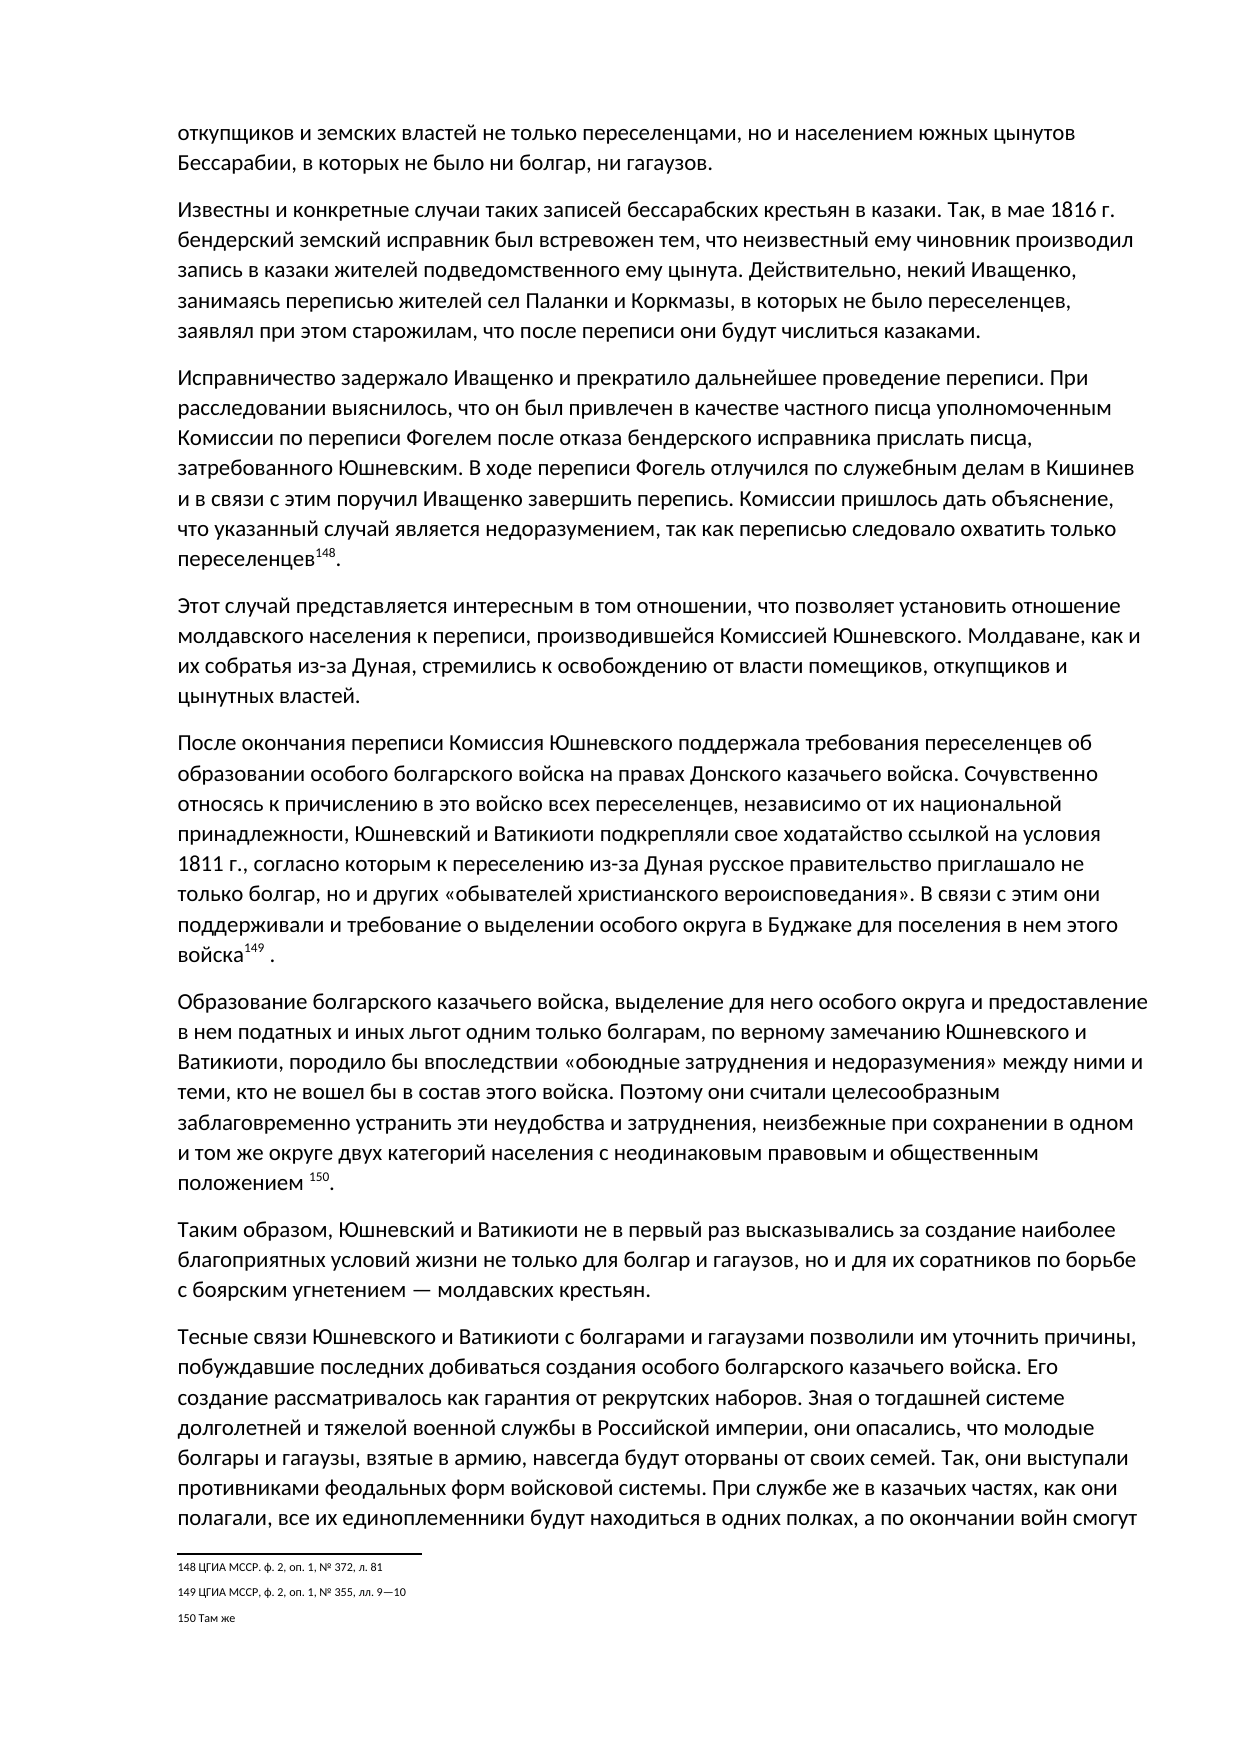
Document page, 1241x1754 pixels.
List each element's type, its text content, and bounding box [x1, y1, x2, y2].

text Этот случай представляется интересным в том отношении, что позволяет установить отношение молдавского населения к переписи, производившейся Комиссией Юшневского. Молдаване, как и их собратья из-за Дуная, стремились к освобождению от власти помещиков, откупщиков и цынутных властей. [177, 591, 1152, 710]
text Таким образом, Юшневский и Ватикиоти не в первый раз высказывались за создание наиболее благоприятных условий жизни не только для болгар и гагаузов, но и для их соратников по борьбе с боярским угнетением — молдавских крестьян. [177, 1215, 1152, 1303]
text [177, 118, 1152, 176]
text После окончания переписи Комиссия Юшневского поддержала требования переселенцев об образовании особого болгарского войска на правах Донского казачьего войска. Сочувственно относясь к причислению в это войско всех переселенцев, независимо от их национальной принадлежности, Юшневский и Ватикиоти подкрепляли свое ходатайство ссылкой на условия 1811 г., согласно которым к переселению из-за Дуная русское правительство приглашало не только болгар, но и других «обывателей христианского вероисповедания». В связи с этим они поддерживали и требование о выделении особого округа в Буджаке для поселения в нем этого войска . [177, 728, 1152, 968]
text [177, 1322, 1152, 1532]
text Известны и конкретные случаи таких записей бессарабских крестьян в казаки. Так, в мае 1816 г. бендерский земский исправник был встревожен тем, что неизвестный ему чиновник производил запись в казаки жителей подведомственного ему цынута. Действительно, некий Иващенко, занимаясь переписью жителей сел Паланки и Коркмазы, в которых не было переселенцев, заявлял при этом старожилам, что после переписи они будут числиться казаками. [177, 195, 1152, 344]
text Исправничество задержало Иващенко и прекратило дальнейшее проведение переписи. При расследовании выяснилось, что он был привлечен в качестве частного писца уполномоченным Комиссии по переписи Фогелем после отказа бендерского исправника прислать писца, затребованного Юшневским. В ходе переписи Фогель отлучился по служебным делам в Кишинев и в связи с этим поручил Иващенко завершить перепись. Комиссии пришлось дать объяснение, что указанный случай является недоразумением, так как переписью следовало охватить только переселенцев. [177, 363, 1152, 572]
text Образование болгарского казачьего войска, выделение для него особого округа и предоставление в нем податных и иных льгот одним только болгарам, по верному замечанию Юшневского и Ватикиоти, породило бы впоследствии «обоюдные затруднения и недоразумения» между ними и теми, кто не вошел бы в состав этого войска. Поэтому они считали целесообразным заблаговременно устранить эти неудобства и затруднения, неизбежные при сохранении в одном и том же округе двух категорий населения с неодинаковым правовым и общественным положением . [177, 987, 1152, 1196]
